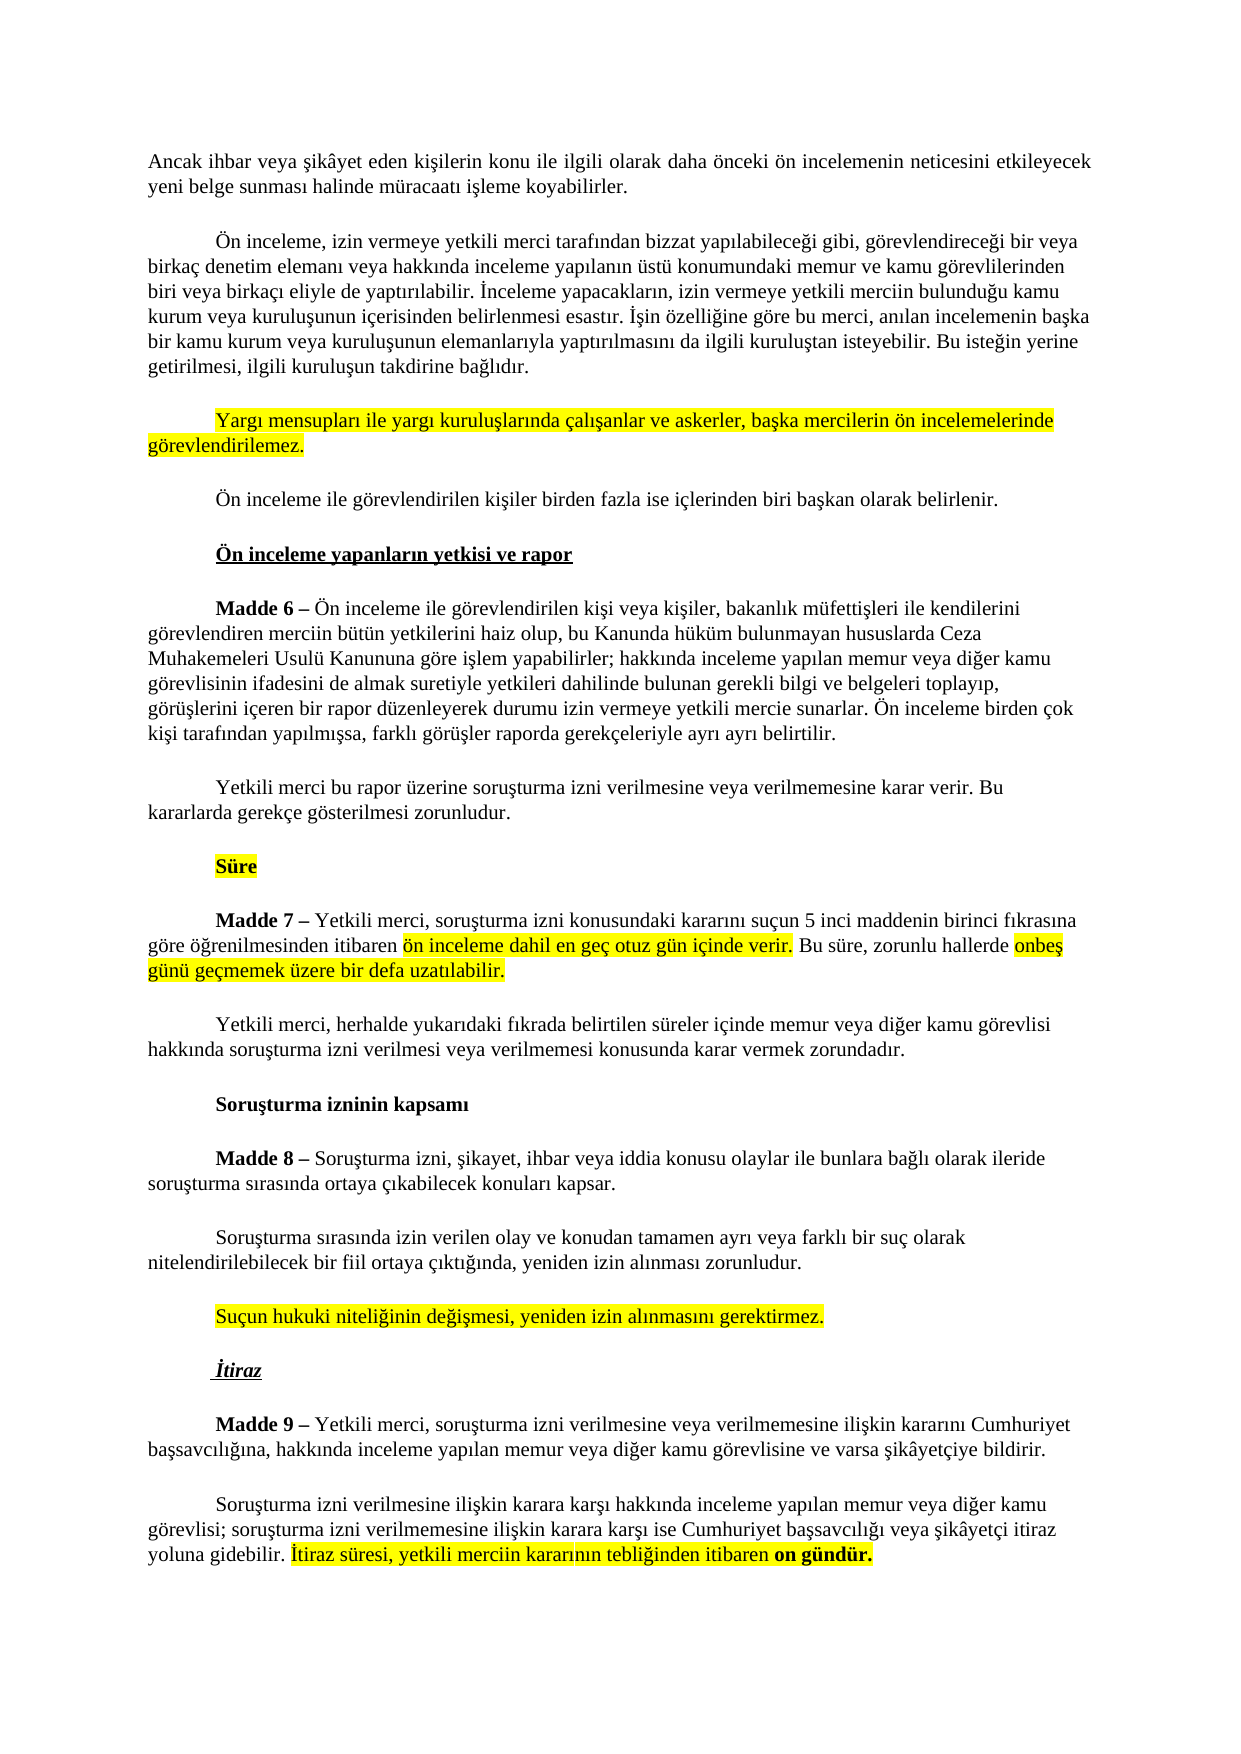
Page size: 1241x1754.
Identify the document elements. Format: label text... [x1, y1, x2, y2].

text Madde 9 – Yetkili merci, soruşturma izni verilmesine veya verilmemesine ilişkin kararını Cumhuriyet başsavcılığına, hakkında inceleme yapılan memur veya diğer kamu görevlisine ve varsa şikâyetçiye bildirir. [148, 1411, 1093, 1461]
text Yetkili merci bu rapor üzerine soruşturma izni verilmesine veya verilmemesine karar verir. Bu kararlarda gerekçe gösterilmesi zorunludur. [148, 774, 1093, 824]
text Süre [148, 853, 1093, 878]
text İtiraz [148, 1357, 1093, 1382]
text Suçun hukuki niteliğinin değişmesi, yeniden izin alınmasını gerektirmez. [148, 1303, 1093, 1328]
text Yargı mensupları ile yargı kuruluşlarında çalışanlar ve askerler, başka mercilerin ön incelemelerinde görevlendirilemez. [148, 407, 1093, 457]
text Soruşturma izni verilmesine ilişkin karara karşı hakkında inceleme yapılan memur veya diğer kamu görevlisi; soruşturma izni verilmemesine ilişkin karara karşı ise Cumhuriyet başsavcılığı veya şikâyetçi itiraz yoluna gidebilir. İtiraz süresi, yetkili merciin kararının tebliğinden itibaren on gündür. [148, 1491, 1093, 1566]
text Yetkili merci, herhalde yukarıdaki fıkrada belirtilen süreler içinde memur veya diğer kamu görevlisi hakkında soruşturma izni verilmesi veya verilmemesi konusunda karar vermek zorundadır. [148, 1011, 1093, 1061]
text Ön inceleme, izin vermeye yetkili merci tarafından bizzat yapılabileceği gibi, görevlendireceği bir veya birkaç denetim elemanı veya hakkında inceleme yapılanın üstü konumundaki memur ve kamu görevlilerinden biri veya birkaçı eliyle de yaptırılabilir. İnceleme yapacakların, izin vermeye yetkili merciin bulunduğu kamu kurum veya kuruluşunun içerisinden belirlenmesi esastır. İşin özelliğine göre bu merci, anılan incelemenin başka bir kamu kurum veya kuruluşunun elemanlarıyla yaptırılmasını da ilgili kuruluştan isteyebilir. Bu isteğin yerine getirilmesi, ilgili kuruluşun takdirine bağlıdır. [148, 228, 1093, 378]
text Madde 7 – Yetkili merci, soruşturma izni konusundaki kararını suçun 5 inci maddenin birinci fıkrasına göre öğrenilmesinden itibaren ön inceleme dahil en geç otuz gün içinde verir. Bu süre, zorunlu hallerde onbeş günü geçmemek üzere bir defa uzatılabilir. [148, 907, 1093, 982]
text Madde 8 – Soruşturma izni, şikayet, ihbar veya iddia konusu olaylar ile bunlara bağlı olarak ileride soruşturma sırasında ortaya çıkabilecek konuları kapsar. [148, 1145, 1093, 1195]
text Ön inceleme ile görevlendirilen kişiler birden fazla ise içlerinden biri başkan olarak belirlenir. [148, 486, 1093, 511]
text Madde 6 – Ön inceleme ile görevlendirilen kişi veya kişiler, bakanlık müfettişleri ile kendilerini görevlendiren merciin bütün yetkilerini haiz olup, bu Kanunda hüküm bulunmayan hususlarda Ceza Muhakemeleri Usulü Kanununa göre işlem yapabilirler; hakkında inceleme yapılan memur veya diğer kamu görevlisinin ifadesini de almak suretiyle yetkileri dahilinde bulunan gerekli bilgi ve belgeleri toplayıp, görüşlerini içeren bir rapor düzenleyerek durumu izin vermeye yetkili mercie sunarlar. Ön inceleme birden çok kişi tarafından yapılmışsa, farklı görüşler raporda gerekçeleriyle ayrı ayrı belirtilir. [148, 595, 1093, 745]
text Ön inceleme yapanların yetkisi ve rapor [148, 541, 1093, 566]
text Soruşturma izninin kapsamı [148, 1091, 1093, 1116]
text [148, 148, 1093, 199]
text Soruşturma sırasında izin verilen olay ve konudan tamamen ayrı veya farklı bir suç olarak nitelendirilebilecek bir fiil ortaya çıktığında, yeniden izin alınması zorunludur. [148, 1224, 1093, 1274]
